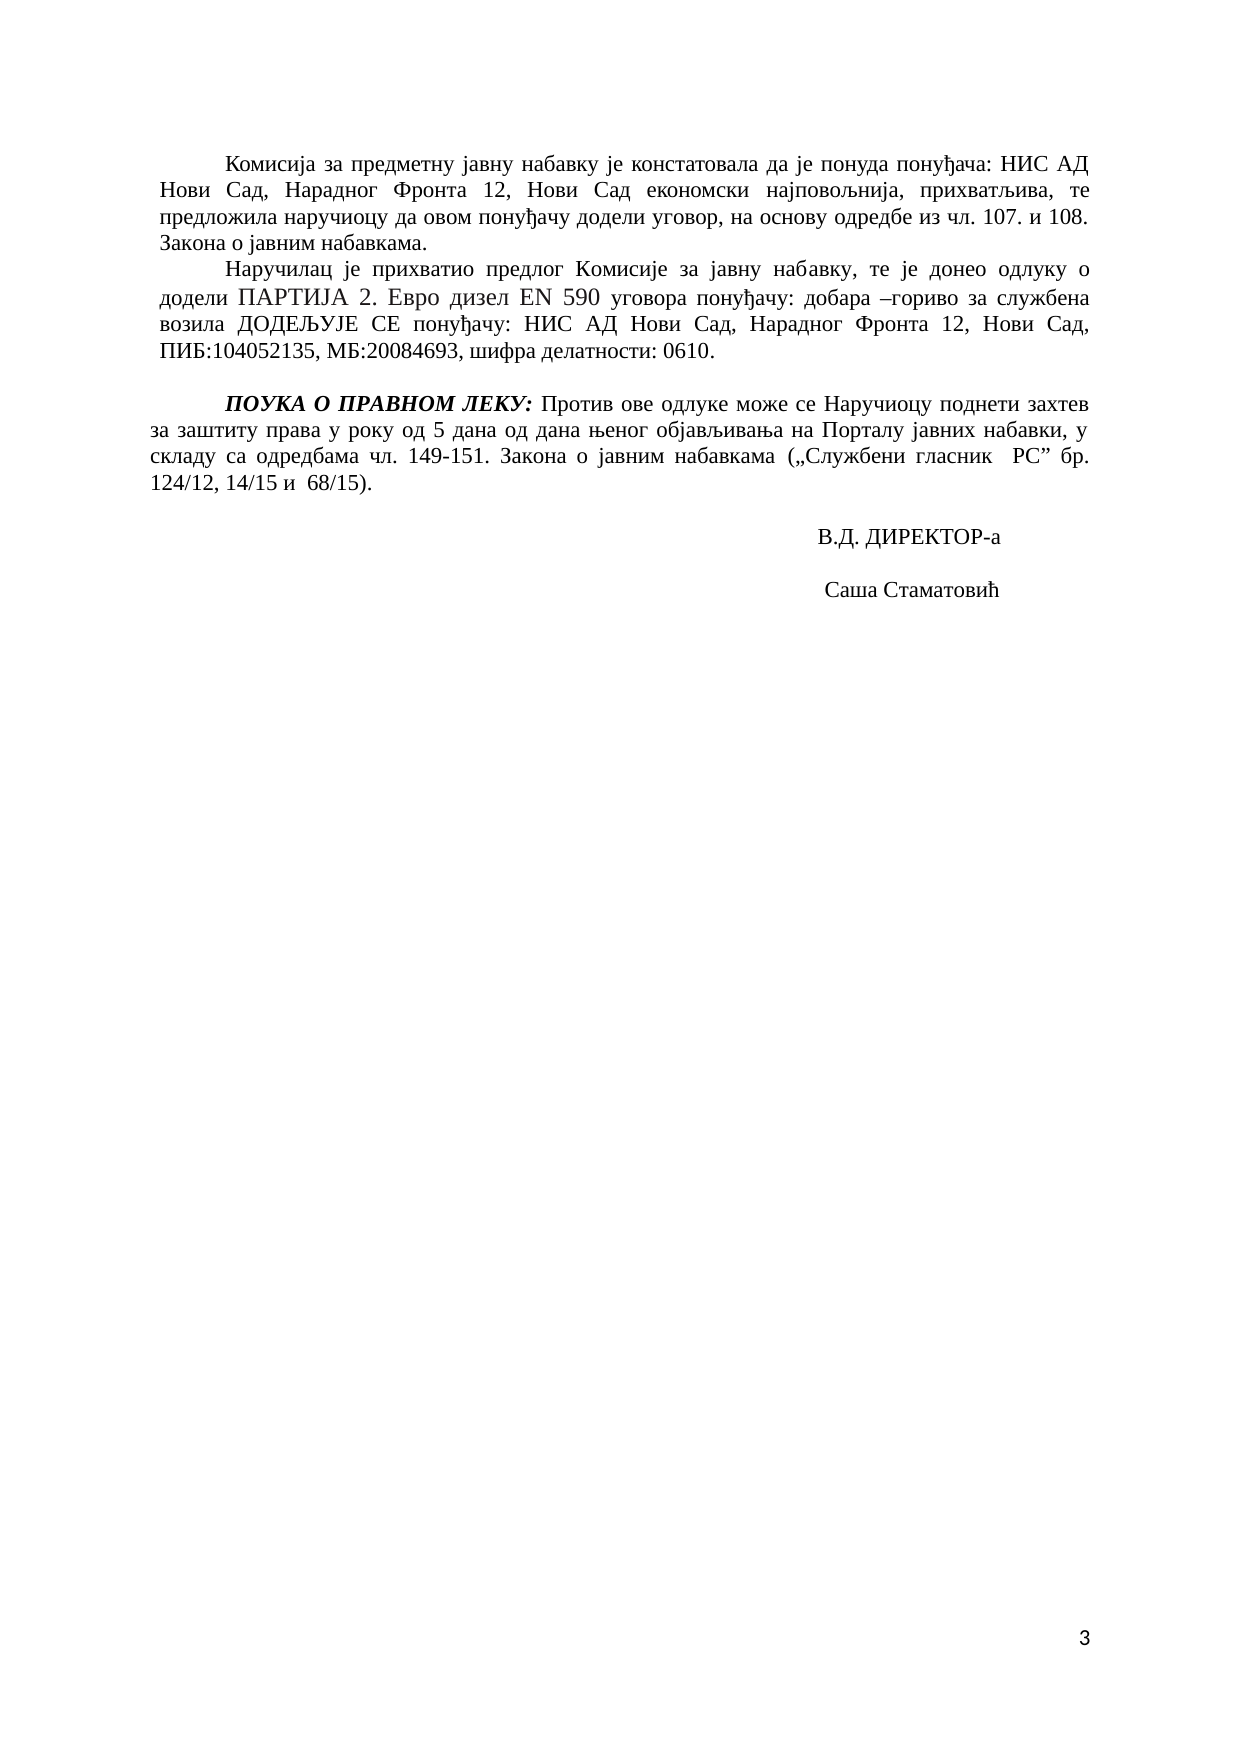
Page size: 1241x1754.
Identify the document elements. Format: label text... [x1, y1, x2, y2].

text В.Д. ДИРЕКТОР-а [150, 523, 1090, 549]
text ПОУКА О ПРАВНОМ ЛЕКУ: Против ове одлуке може се Наручиоцу поднети захтев за заштиту права у року од 5 дана од дана њеног објављивања на Порталу јавних набавки, у складу са одредбама чл. 149-151. Закона о јавним набавкама („Службени гласник РС” бр. 124/12, 14/15 и 68/15). [150, 389, 1090, 495]
text Наручилац је прихватио предлог Комисије за јавну набaвку, те је донео одлуку о додели ПАРТИЈА 2. Евро дизел ЕN 590 уговора понуђачу: добара –гориво за службена возила ДОДЕЉУЈЕ СЕ понуђачу: НИС АД Нови Сад, Нарадног Фронта 12, Нови Сад, ПИБ:104052135, МБ:20084693, шифра делатности: 0610. [159, 255, 1090, 363]
text Комисија за предметну јавну набавку је констатовала да је понуда понуђача: НИС АД Нови Сад, Нарадног Фронта 12, Нови Сад економски најповољнија, прихватљива, те предложила наручиоцу да овом понуђачу додели уговор, на основу одредбе из чл. 107. и 108. Закона о јавним набавкама. [159, 150, 1090, 255]
text Саша Стаматовић [150, 576, 1090, 602]
